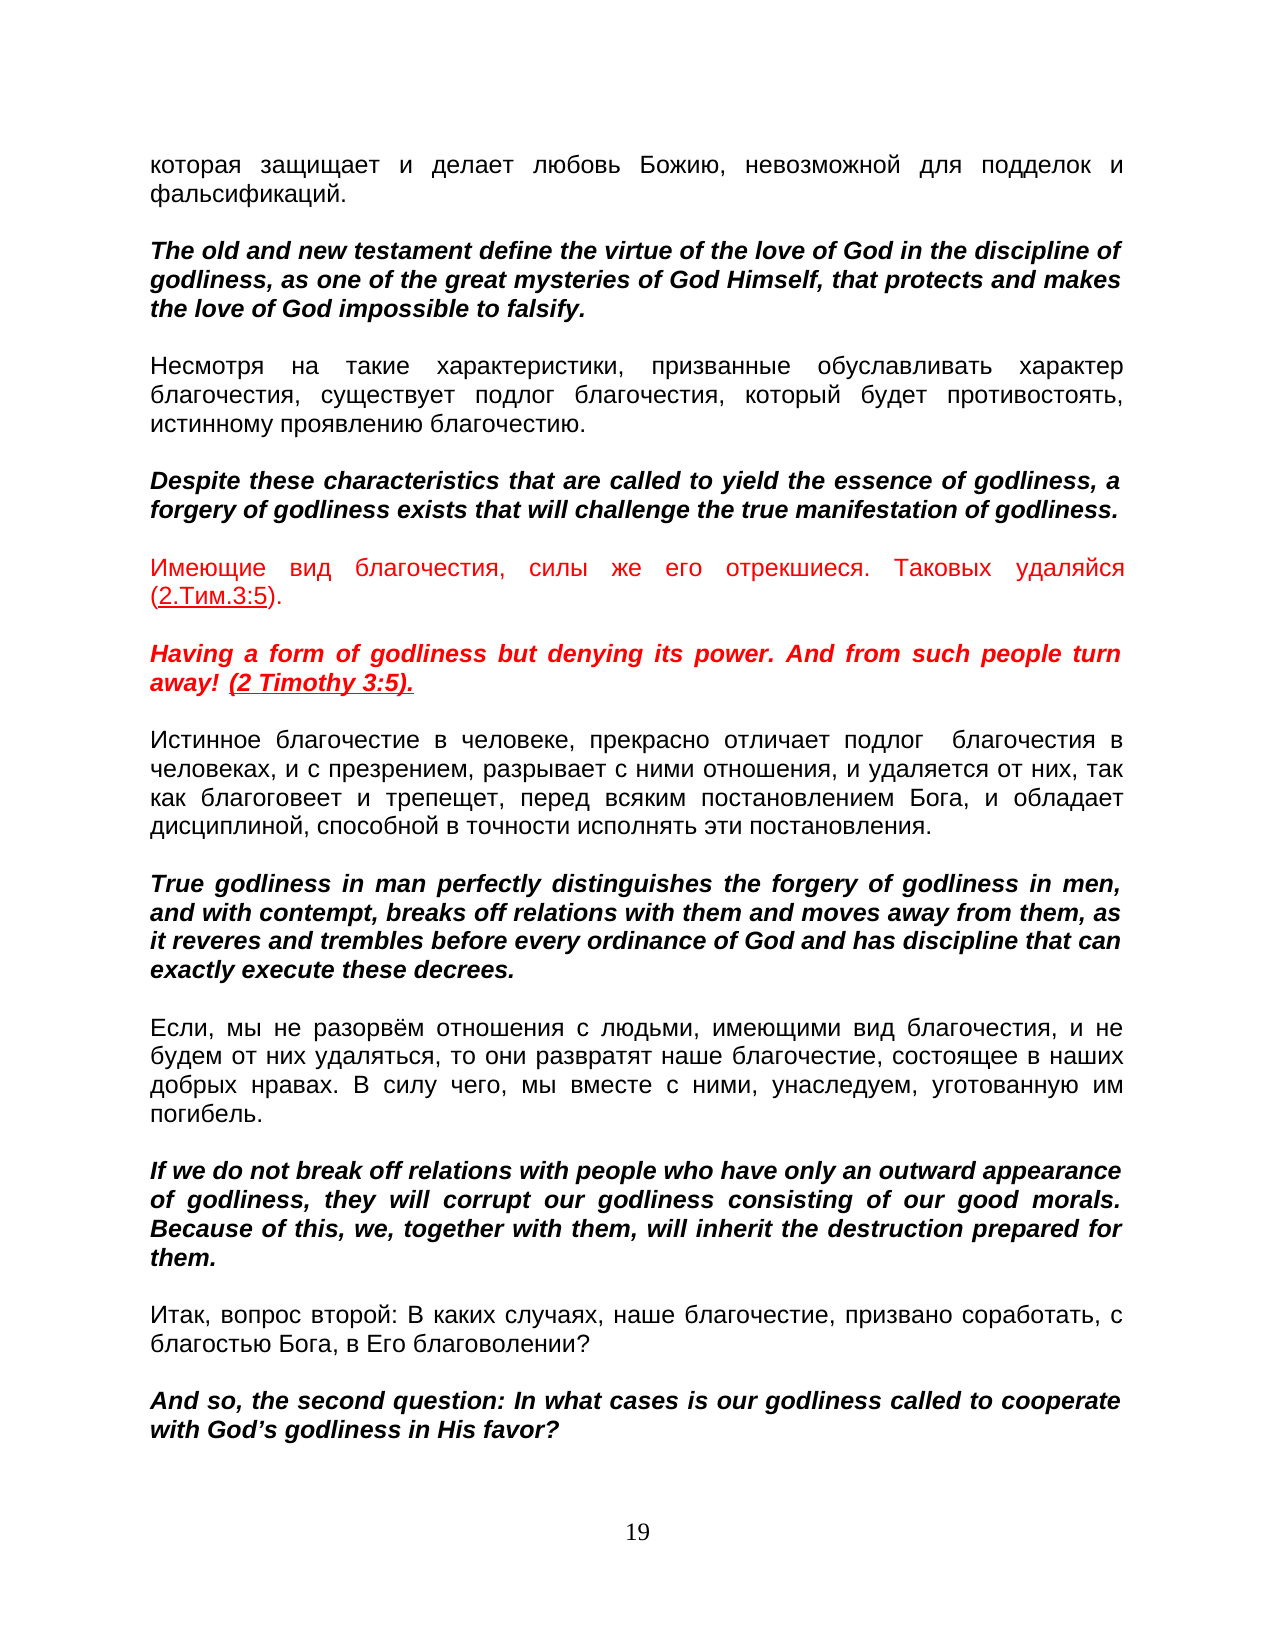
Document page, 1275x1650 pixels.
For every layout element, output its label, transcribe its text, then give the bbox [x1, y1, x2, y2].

text The old and new testament define the virtue of the love of God in the discipline of godliness, as one of the great mysteries of God Himself, that protects and makes the love of God impossible to falsify. [150, 236, 1125, 322]
text If we do not break off relations with people who have only an outward appearance of godliness, they will corrupt our godliness consisting of our good morals. Because of this, we, together with them, will inherit the destruction prepared for them. [150, 1156, 1125, 1271]
text Имеющие вид благочестия, силы же его отрекшиеся. Таковых удаляйся (2.Тим.3:5). [150, 552, 1125, 610]
text True godliness in man perfectly distinguishes the forgery of godliness in men, and with contempt, breaks off relations with them and moves away from them, as it reveres and trembles before every ordinance of God and has discipline that can exactly execute these decrees. [150, 869, 1125, 984]
text Despite these characteristics that are called to yield the essence of godliness, a forgery of godliness exists that will challenge the true manifestation of godliness. [150, 466, 1125, 524]
text Если, мы не разорвём отношения с людьми, имеющими вид благочестия, и не будем от них удаляться, то они развратят наше благочестие, состоящее в наших добрых нравах. В силу чего, мы вместе с ними, унаследуем, уготованную им погибель. [150, 1012, 1125, 1127]
text And so, the second question: In what cases is our godliness called to cooperate with God’s godliness in His favor? [150, 1386, 1125, 1444]
text Having a form of godliness but denying its power. And from such people turn away! (2 Timothy 3:5). [150, 639, 1125, 696]
text Итак, вопрос второй: В каких случаях, наше благочестие, призвано соработать, с благостью Бога, в Его благоволении? [150, 1300, 1125, 1357]
text Несмотря на такие характеристики, призванные обуславливать характер благочестия, существует подлог благочестия, который будет противостоять, истинному проявлению благочестию. [150, 351, 1125, 437]
text Истинное благочестие в человеке, прекрасно отличает подлог благочестия в человеках, и с презрением, разрывает с ними отношения, и удаляется от них, так как благоговеет и трепещет, перед всяким постановлением Бога, и обладает дисциплиной, способной в точности исполнять эти постановления. [150, 725, 1125, 840]
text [150, 150, 1125, 207]
